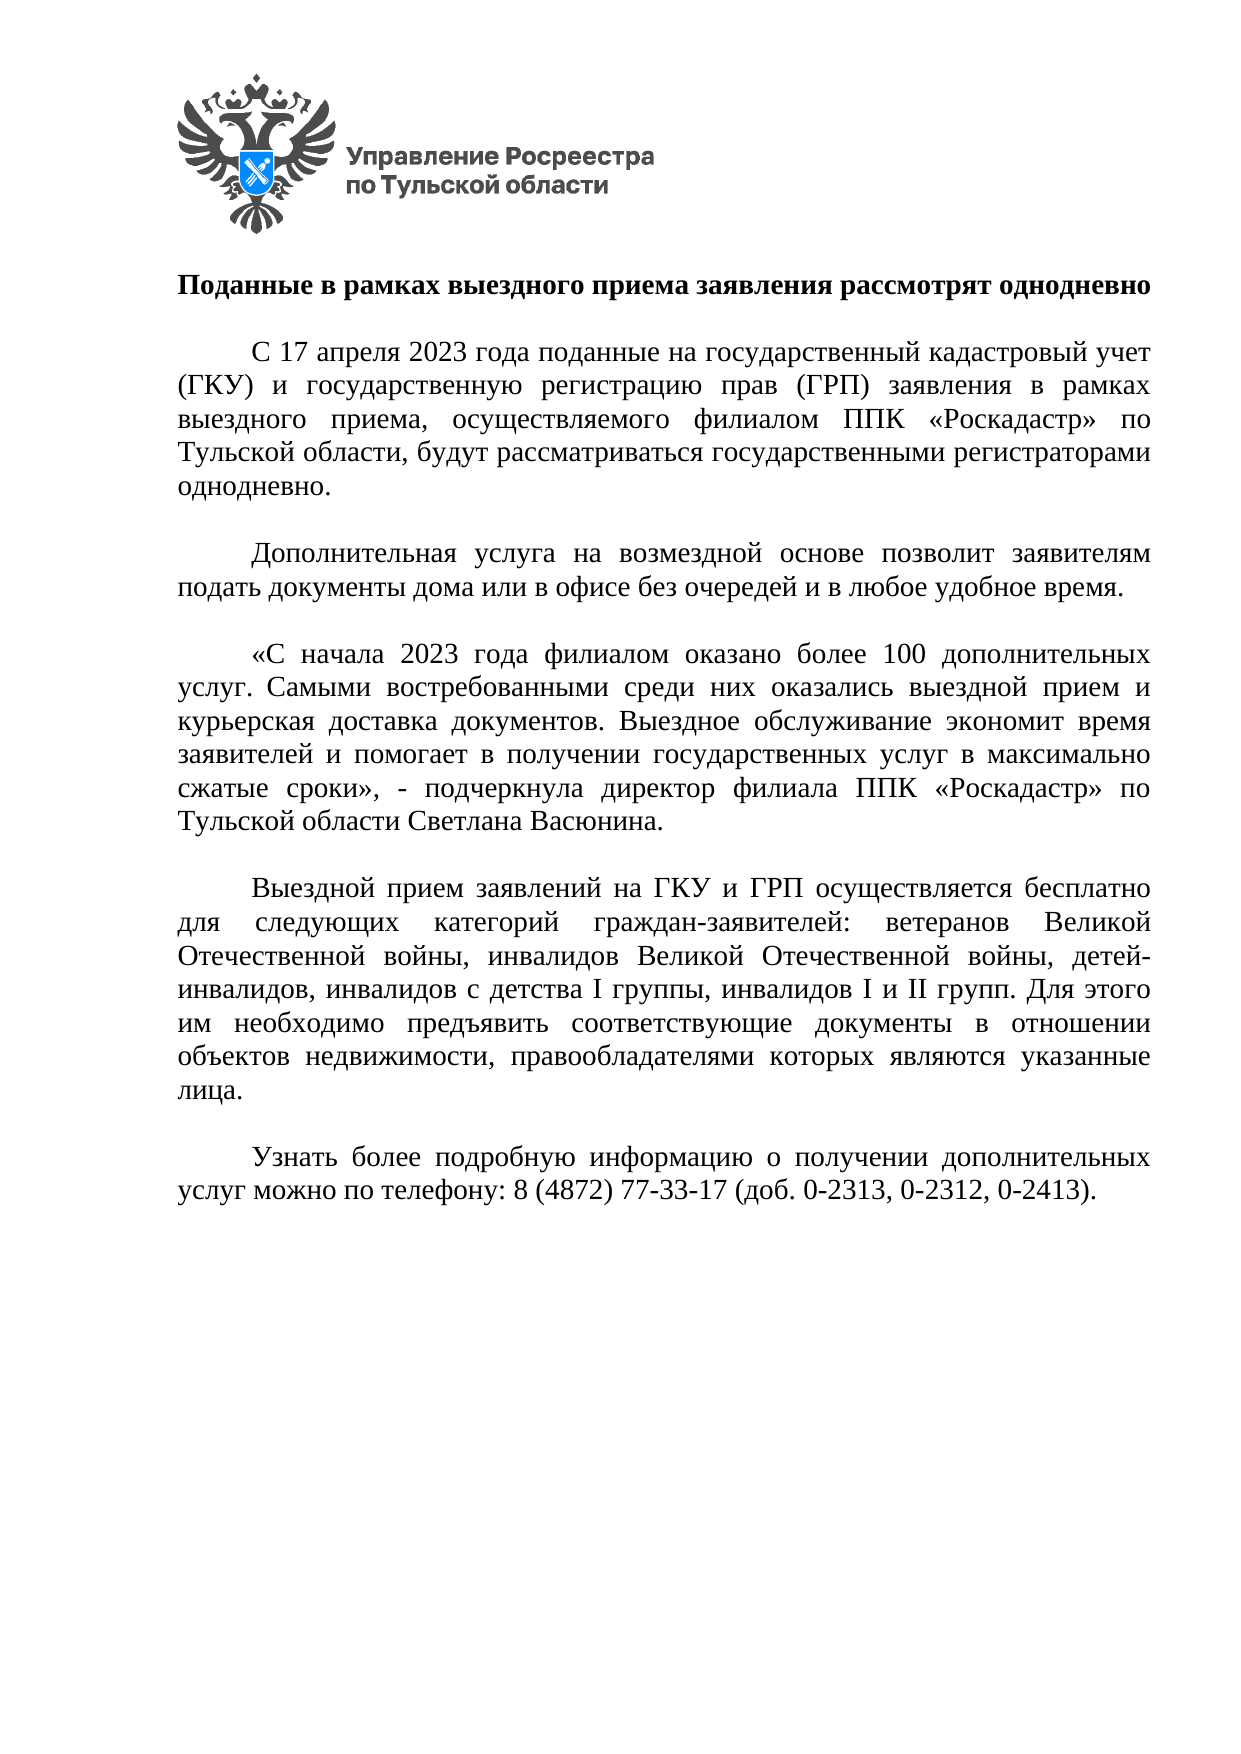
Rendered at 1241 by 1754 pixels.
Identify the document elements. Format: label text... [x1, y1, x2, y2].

picture [177, 73, 654, 234]
text «С начала 2023 года филиалом оказано более 100 дополнительных услуг. Самыми востребованными среди них оказались выездной прием и курьерская доставка документов. Выездное обслуживание экономит время заявителей и помогает в получении государственных услуг в максимально сжатые сроки», - подчеркнула директор филиала ППК «Роскадастр» по Тульской области Светлана Васюнина. [177, 636, 1152, 837]
text С 17 апреля 2023 года поданные на государственный кадастровый учет (ГКУ) и государственную регистрацию прав (ГРП) заявления в рамках выездного приема, осуществляемого филиалом ППК «Роскадастр» по Тульской области, будут рассматриваться государственными регистраторами однодневно. [177, 334, 1152, 502]
text Поданные в рамках выездного приема заявления рассмотрят однодневно [177, 267, 1152, 300]
text Выездной прием заявлений на ГКУ и ГРП осуществляется бесплатно для следующих категорий граждан-заявителей: ветеранов Великой Отечественной войны, инвалидов Великой Отечественной войны, детей-инвалидов, инвалидов с детства I группы, инвалидов I и II групп. Для этого им необходимо предъявить соответствующие документы в отношении объектов недвижимости, правообладателями которых являются указанные лица. [177, 871, 1152, 1105]
text Дополнительная услуга на возмездной основе позволит заявителям подать документы дома или в офисе без очередей и в любое удобное время. [177, 535, 1152, 602]
text Узнать более подробную информацию о получении дополнительных услуг можно по телефону: 8 (4872) 77-33-17 (доб. 0-2313, 0-2312, 0-2413). [177, 1139, 1152, 1206]
